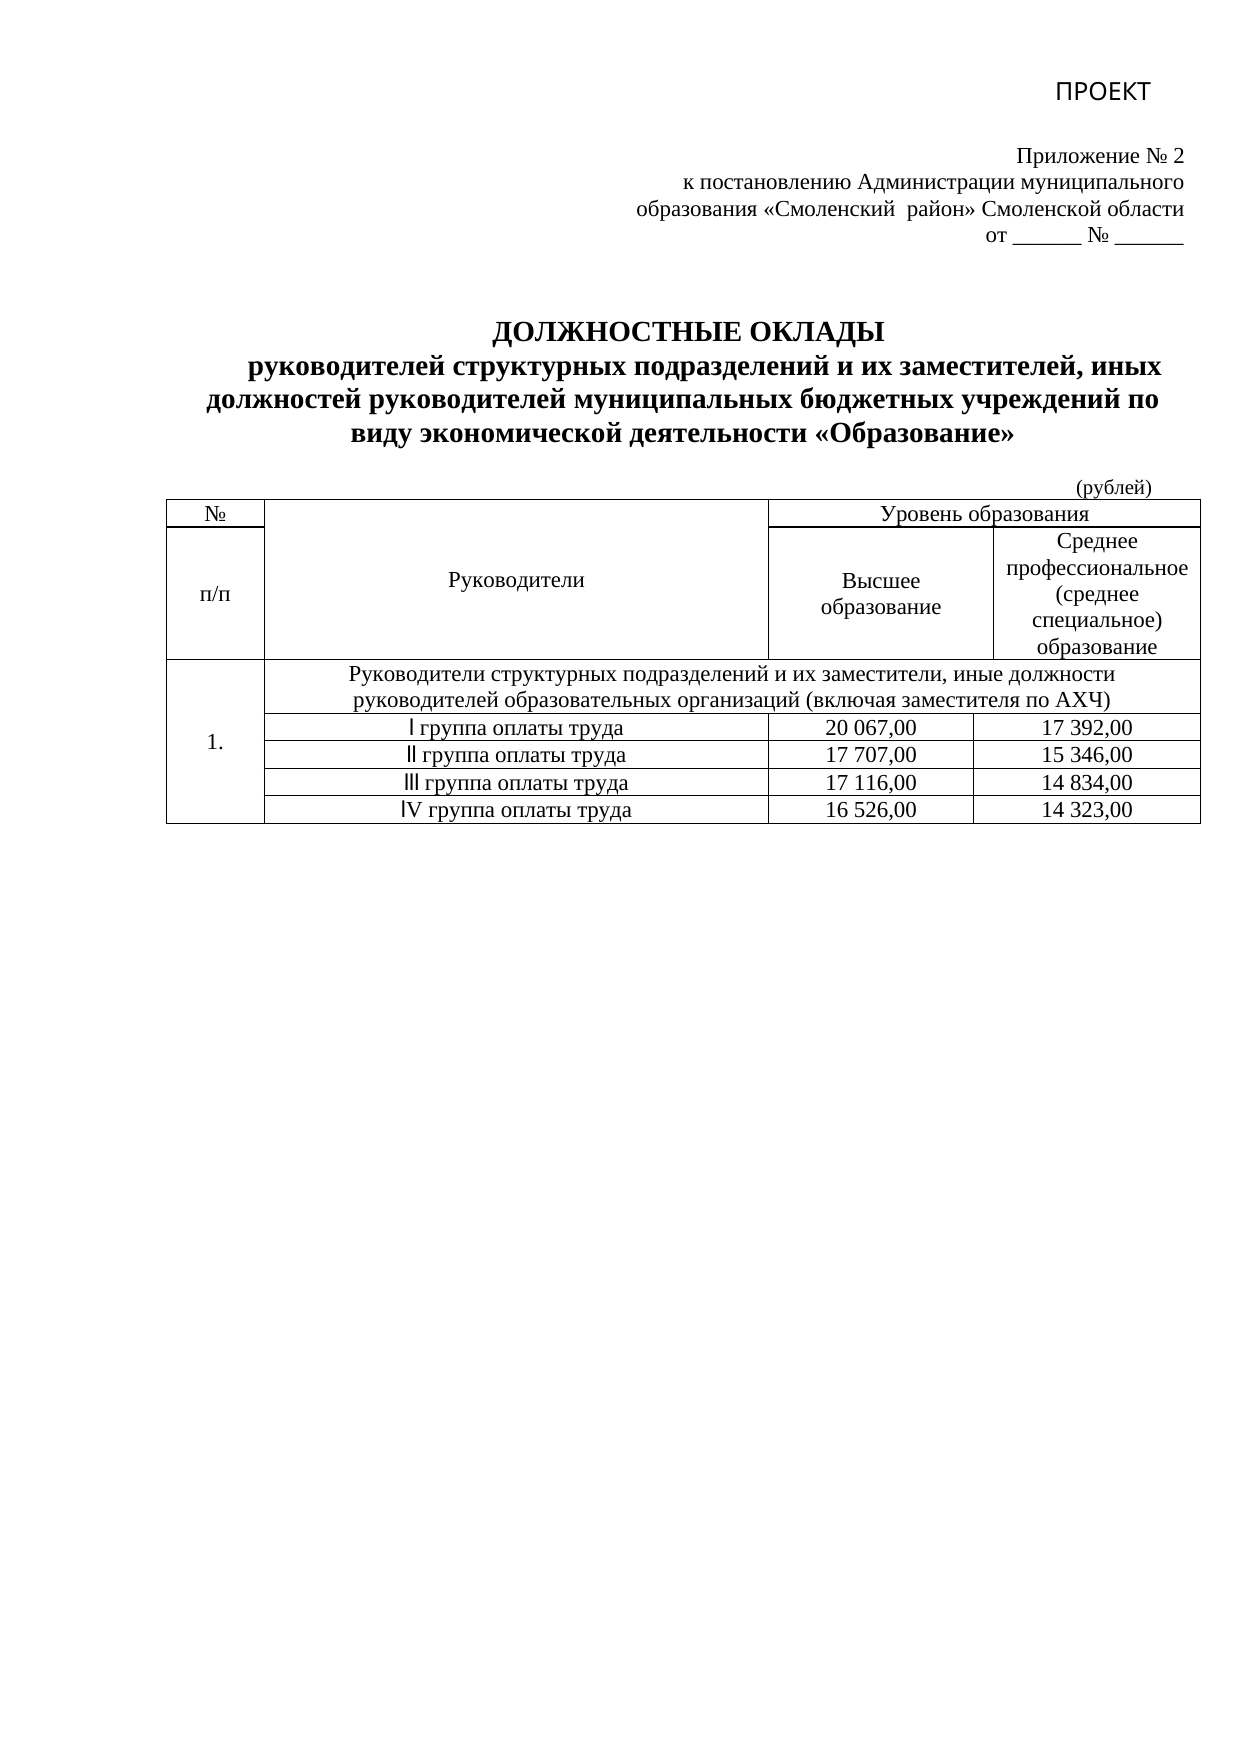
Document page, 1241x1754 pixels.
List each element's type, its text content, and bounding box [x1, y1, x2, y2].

text (рублей) [133, 475, 1152, 499]
table_cell 20 067,00 [769, 714, 973, 740]
table_cell Руководители структурных подразделений и их заместители, иные должности руководителей образовательных организаций (включая заместителя по АХЧ) [265, 660, 1200, 713]
table_cell lll группа оплаты труда [265, 769, 768, 795]
table_header № [167, 500, 264, 526]
table_cell 16 526,00 [769, 796, 973, 823]
table_cell 17 116,00 [769, 769, 973, 795]
table_cell 17 707,00 [769, 741, 973, 768]
table_cell ll группа оплаты труда [265, 741, 768, 768]
table_cell Среднее профессиональное (среднее специальное) образование [994, 528, 1200, 659]
table_cell 1. [167, 660, 264, 823]
table_cell 14 834,00 [974, 769, 1200, 795]
table_cell 15 346,00 [974, 741, 1200, 768]
table_header Руководители [265, 500, 768, 659]
table_cell l группа оплаты труда [265, 714, 768, 740]
table_cell 17 392,00 [974, 714, 1200, 740]
table_cell Высшее образование [769, 528, 993, 659]
table_cell lV группа оплаты труда [265, 796, 768, 823]
table_header Приложение № 2 к постановлению Администрации муниципального образования «Смоленский район» Смоленской области от ______ № ______ ДОЛЖНОСТНЫЕ ОКЛАДЫ руководителей структурных подразделений и их заместителей, иных должностей руководителей муниципальных бюджетных учреждений по виду экономической деятельности «Образование» [166, 142, 1196, 475]
table_cell п/п [167, 528, 264, 659]
table_header Уровень образования [769, 500, 1200, 526]
table_cell 14 323,00 [974, 796, 1200, 823]
